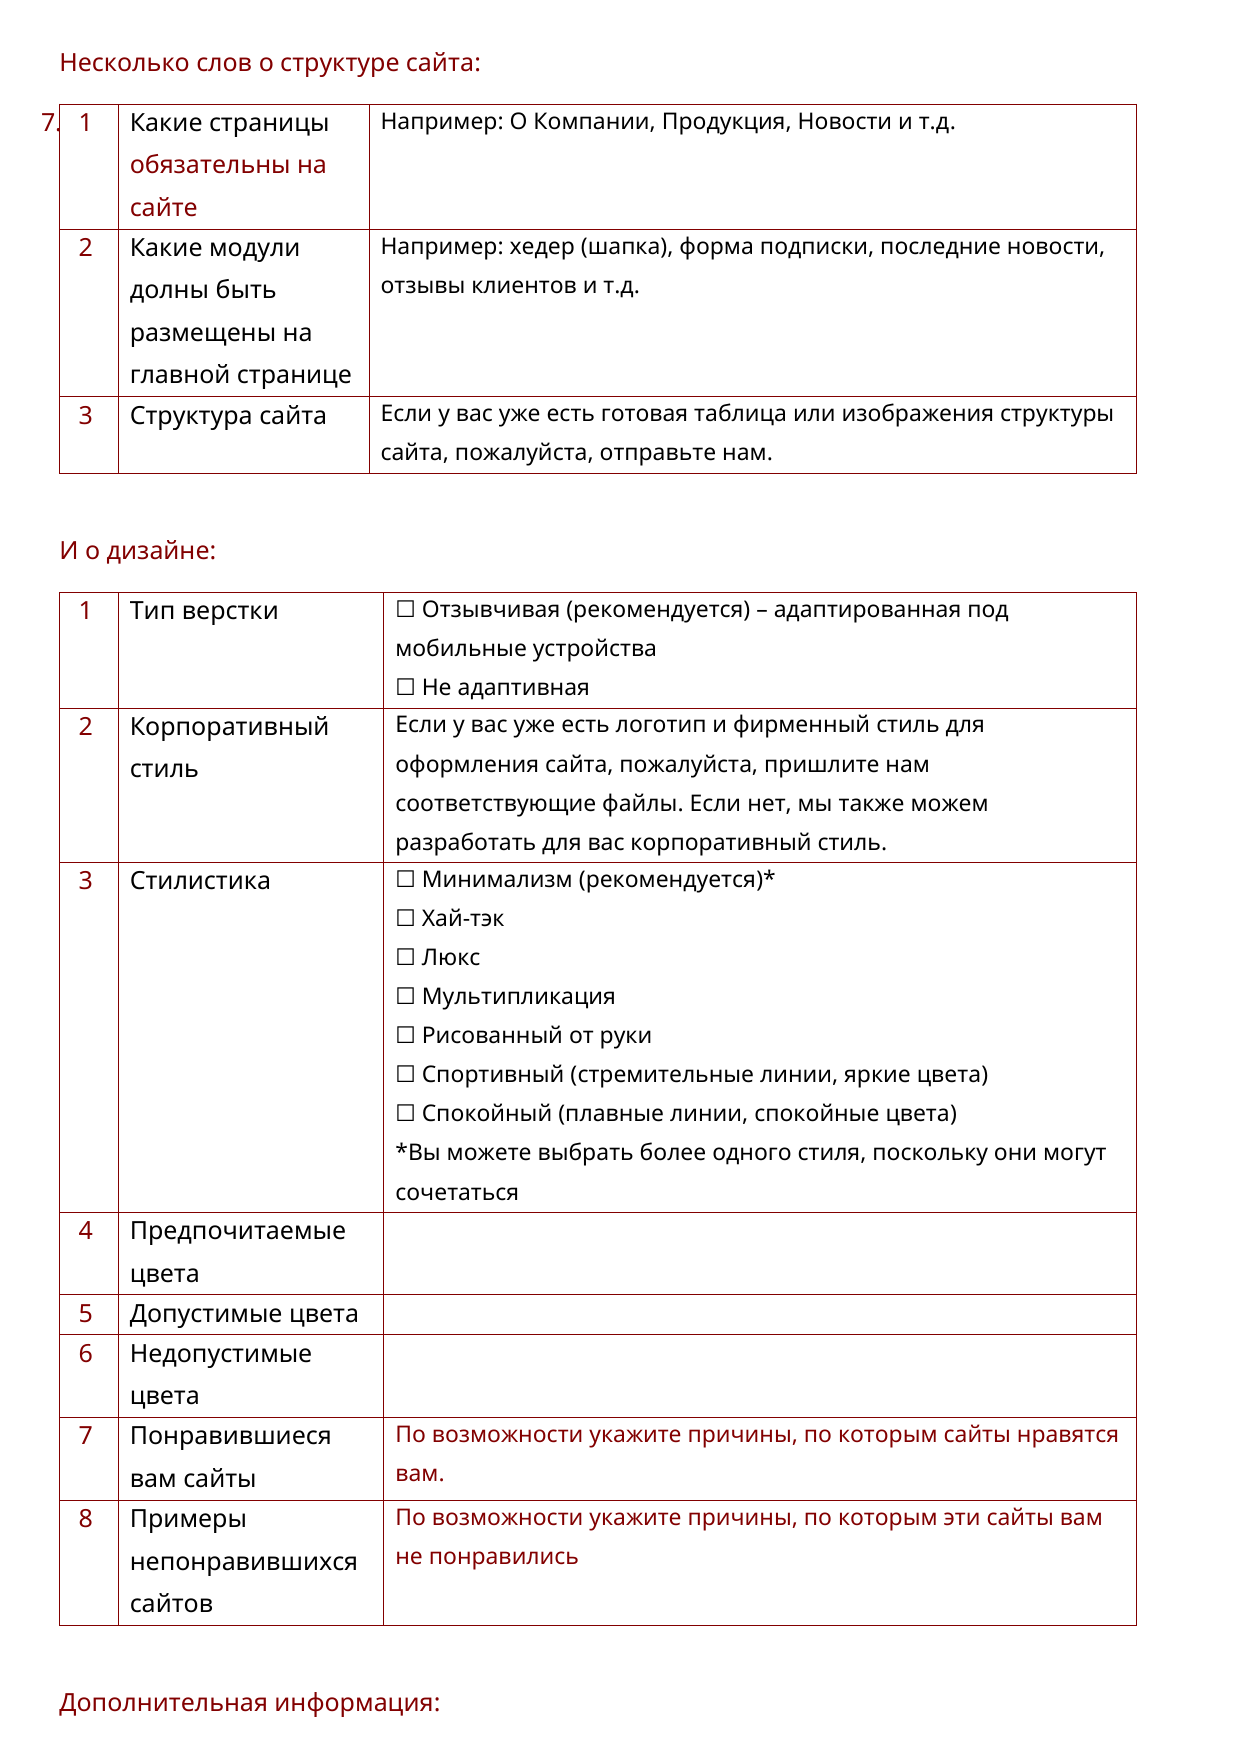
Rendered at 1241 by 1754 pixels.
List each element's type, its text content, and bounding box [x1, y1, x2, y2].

table_cell [384, 1335, 1136, 1417]
table_cell Недопустимые цвета [119, 1335, 383, 1417]
table_cell Какие модули долны быть размещены на главной странице [119, 230, 369, 396]
table_cell По возможности укажите причины, по которым сайты нравятся вам. [384, 1418, 1136, 1499]
table_cell 4 [60, 1213, 118, 1294]
table_cell Понравившиеся вам сайты [119, 1418, 383, 1499]
table_cell 6 [60, 1335, 118, 1417]
table_header 1 [60, 105, 118, 229]
text И о дизайне: [59, 533, 1181, 567]
table_cell 2 [60, 230, 118, 396]
table_cell Допустимые цвета [119, 1295, 383, 1334]
table_cell Предпочитаемые цвета [119, 1213, 383, 1294]
text Дополнительная информация: [59, 1685, 1181, 1719]
table_cell Стилистика [119, 863, 383, 1212]
table_cell Корпоративный стиль [119, 709, 383, 862]
table_header Какие страницы обязательны на сайте [119, 105, 369, 229]
table_cell Если у вас уже есть готовая таблица или изображения структуры сайта, пожалуйста, отправьте нам. [370, 397, 1136, 473]
table_cell 3 [60, 397, 118, 473]
table_cell Минимализм (рекомендуется)* Хай-тэк Люкс Мультипликация Рисованный от руки Спортивный (стремительные линии, яркие цвета) Спокойный (плавные линии, спокойные цвета) *Вы можете выбрать более одного стиля, поскольку они могут сочетаться [384, 863, 1136, 1212]
table_header 1 [60, 593, 118, 707]
table_cell 5 [60, 1295, 118, 1334]
table_header Отзывчивая (рекомендуется) – адаптированная под мобильные устройства Не адаптивная [384, 593, 1136, 707]
table_cell Структура сайта [119, 397, 369, 473]
table_cell Например: хедер (шапка), форма подписки, последние новости, отзывы клиентов и т.д. [370, 230, 1136, 396]
table_cell [384, 1213, 1136, 1294]
table_cell [384, 1295, 1136, 1334]
table_cell Примеры непонравившихся сайтов [119, 1501, 383, 1625]
table_header Тип верстки [119, 593, 383, 707]
table_cell 7 [60, 1418, 118, 1499]
table_cell 2 [60, 709, 118, 862]
text Несколько слов о структуре сайта: [59, 44, 1181, 78]
table_cell 8 [60, 1501, 118, 1625]
table_cell Если у вас уже есть логотип и фирменный стиль для оформления сайта, пожалуйста, пришлите нам соответствующие файлы. Если нет, мы также можем разработать для вас корпоративный стиль. [384, 709, 1136, 862]
table_cell 3 [60, 863, 118, 1212]
table_header Например: О Компании, Продукция, Новости и т.д. [370, 105, 1136, 229]
table_cell По возможности укажите причины, по которым эти сайты вам не понравились [384, 1501, 1136, 1625]
